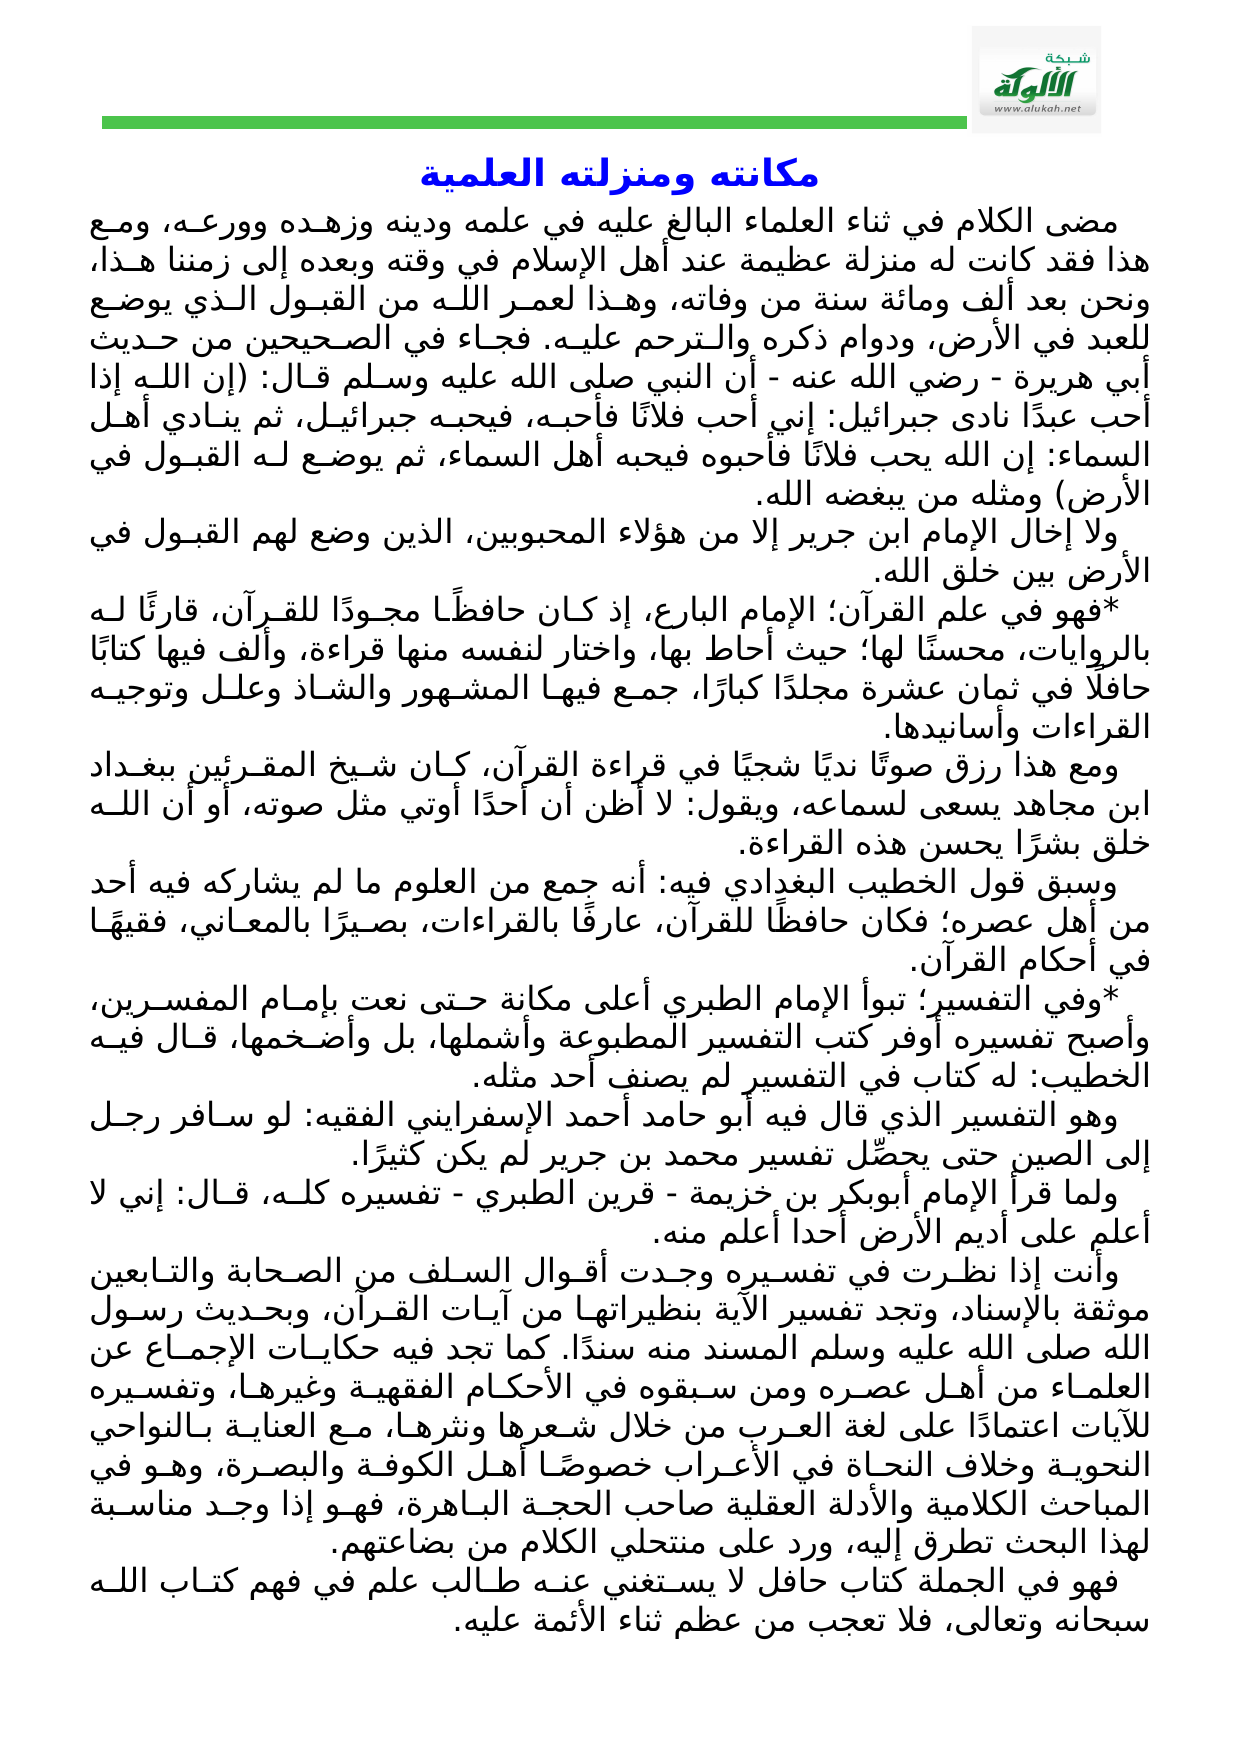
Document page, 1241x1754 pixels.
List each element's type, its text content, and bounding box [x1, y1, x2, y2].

list مضى الكلام في ثناء العلماء البالغ عليه في علمه ودينه وزهده وورعه، ومع هذا فقد كانت له منزلة عظيمة عند أهل الإسلام في وقته وبعده إلى زمننا هذا، ونحن بعد ألف ومائة سنة من وفاته، وهذا لعمر الله من القبول الذي يوضع للعبد في الأرض، ودوام ذكره والترحم عليه. فجاء في الصحيحين من حديث أبي هريرة - رضي الله عنه - أن النبي صلى الله عليه وسلم قال: (إن الله إذا أحب عبدًا نادى جبرائيل: إني أحب فلانًا فأحبه، فيحبه جبرائيل، ثم ينادي أهل السماء: إن الله يحب فلانًا فأحبوه فيحبه أهل السماء، ثم يوضع له القبول في الأرض) ومثله من يبغضه الله. [89, 202, 1152, 513]
list ولا إخال الإمام ابن جرير إلا من هؤلاء المحبوبين، الذين وضع لهم القبول في الأرض بين خلق الله. [89, 513, 1152, 591]
list وأنت إذا نظرت في تفسيره وجدت أقوال السلف من الصحابة والتابعين موثقة بالإسناد، وتجد تفسير الآية بنظيراتها من آيات القرآن، وبحديث رسول الله صلى الله عليه وسلم المسند منه سندًا. كما تجد فيه حكايات الإجماع عن العلماء من أهل عصره ومن سبقوه في الأحكام الفقهية وغيرها، وتفسيره للآيات اعتمادًا على لغة العرب من خلال شعرها ونثرها، مع العناية بالنواحي النحوية وخلاف النحاة في الأعراب خصوصًا أهل الكوفة والبصرة، وهو في المباحث الكلامية والأدلة العقلية صاحب الحجة الباهرة، فهو إذا وجد مناسبة لهذا البحث تطرق إليه، ورد على منتحلي الكلام من بضاعتهم. [89, 1251, 1152, 1562]
subtitle مكانته ومنزلته العلمية [89, 152, 1152, 196]
list *وفي التفسير؛ تبوأ الإمام الطبري أعلى مكانة حتى نعت بإمام المفسرين، وأصبح تفسيره أوفر كتب التفسير المطبوعة وأشملها، بل وأضخمها، قال فيه الخطيب: له كتاب في التفسير لم يصنف أحد مثله. [89, 979, 1152, 1096]
list فهو في الجملة كتاب حافل لا يستغني عنه طالب علم في فهم كتاب الله سبحانه وتعالى، فلا تعجب من عظم ثناء الأئمة عليه. [89, 1562, 1152, 1639]
list ولما قرأ الإمام أبوبكر بن خزيمة - قرين الطبري - تفسيره كله، قال: إني لا أعلم على أديم الأرض أحدا أعلم منه. [89, 1173, 1152, 1251]
list وسبق قول الخطيب البغدادي فيه: أنه جمع من العلوم ما لم يشاركه فيه أحد من أهل عصره؛ فكان حافظًا للقرآن، عارفًا بالقراءات، بصيرًا بالمعاني، فقيهًا في أحكام القرآن. [89, 862, 1152, 979]
list ومع هذا رزق صوتًا نديًا شجيًا في قراءة القرآن، كان شيخ المقرئين ببغداد ابن مجاهد يسعى لسماعه، ويقول: لا أظن أن أحدًا أوتي مثل صوته، أو أن الله خلق بشرًا يحسن هذه القراءة. [89, 746, 1152, 862]
list وهو التفسير الذي قال فيه أبو حامد أحمد الإسفرايني الفقيه: لو سافر رجل إلى الصين حتى يحصِّل تفسير محمد بن جرير لم يكن كثيرًا. [89, 1096, 1152, 1173]
list *فهو في علم القرآن؛ الإمام البارع، إذ كان حافظًا مجودًا للقرآن، قارئًا له بالروايات، محسنًا لها؛ حيث أحاط بها، واختار لنفسه منها قراءة، وألف فيها كتابًا حافلًا في ثمان عشرة مجلدًا كبارًا، جمع فيها المشهور والشاذ وعلل وتوجيه القراءات وأسانيدها. [89, 591, 1152, 746]
